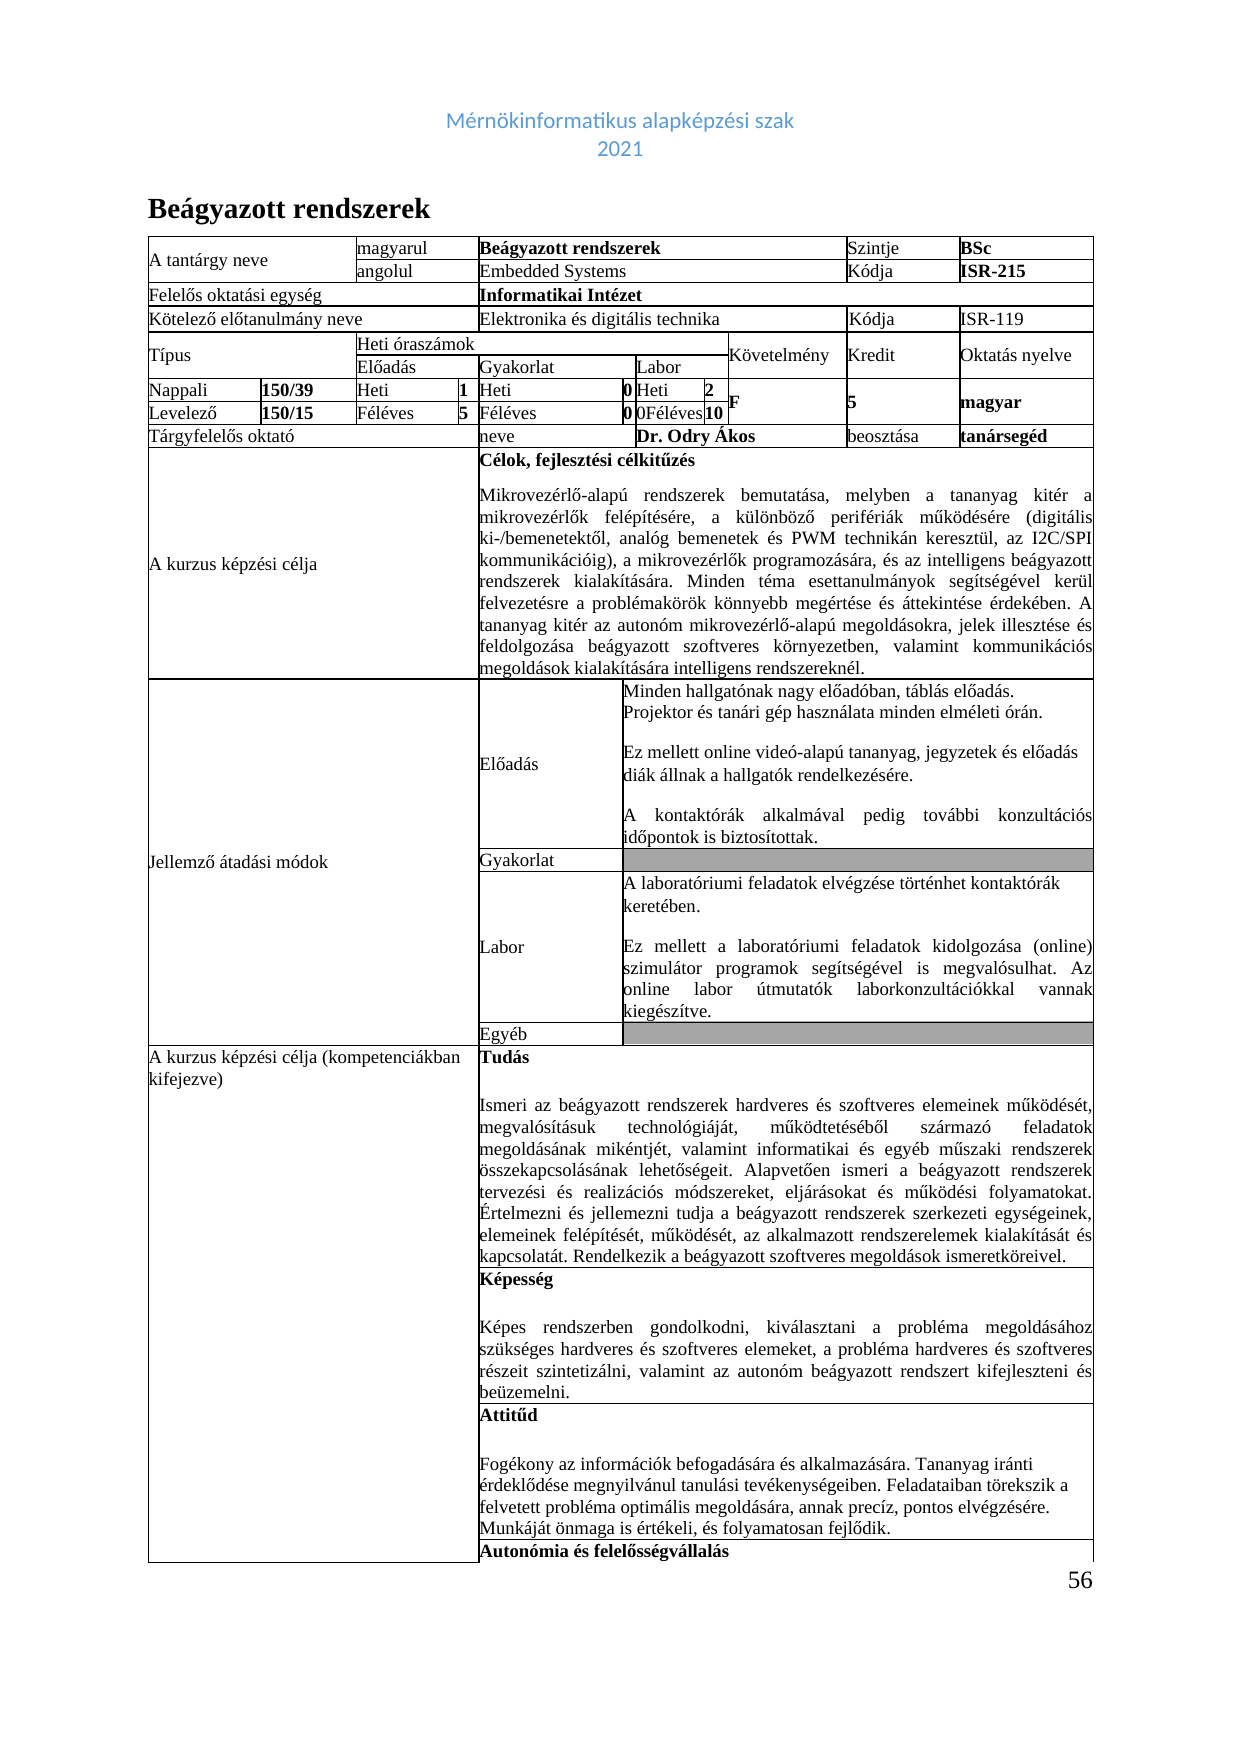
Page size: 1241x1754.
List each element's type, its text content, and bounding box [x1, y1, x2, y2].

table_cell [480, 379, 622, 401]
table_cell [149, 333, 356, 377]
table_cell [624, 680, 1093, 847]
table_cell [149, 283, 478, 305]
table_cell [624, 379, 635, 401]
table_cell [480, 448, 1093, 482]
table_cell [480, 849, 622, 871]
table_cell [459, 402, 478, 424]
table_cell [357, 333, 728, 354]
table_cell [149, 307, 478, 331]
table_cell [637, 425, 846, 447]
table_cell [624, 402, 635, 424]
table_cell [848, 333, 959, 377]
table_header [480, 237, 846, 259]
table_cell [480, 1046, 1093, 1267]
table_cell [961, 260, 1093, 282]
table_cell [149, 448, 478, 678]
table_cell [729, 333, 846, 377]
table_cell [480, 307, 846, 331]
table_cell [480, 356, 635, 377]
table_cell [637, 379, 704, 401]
subtitle Beágyazott rendszerek [148, 191, 1093, 225]
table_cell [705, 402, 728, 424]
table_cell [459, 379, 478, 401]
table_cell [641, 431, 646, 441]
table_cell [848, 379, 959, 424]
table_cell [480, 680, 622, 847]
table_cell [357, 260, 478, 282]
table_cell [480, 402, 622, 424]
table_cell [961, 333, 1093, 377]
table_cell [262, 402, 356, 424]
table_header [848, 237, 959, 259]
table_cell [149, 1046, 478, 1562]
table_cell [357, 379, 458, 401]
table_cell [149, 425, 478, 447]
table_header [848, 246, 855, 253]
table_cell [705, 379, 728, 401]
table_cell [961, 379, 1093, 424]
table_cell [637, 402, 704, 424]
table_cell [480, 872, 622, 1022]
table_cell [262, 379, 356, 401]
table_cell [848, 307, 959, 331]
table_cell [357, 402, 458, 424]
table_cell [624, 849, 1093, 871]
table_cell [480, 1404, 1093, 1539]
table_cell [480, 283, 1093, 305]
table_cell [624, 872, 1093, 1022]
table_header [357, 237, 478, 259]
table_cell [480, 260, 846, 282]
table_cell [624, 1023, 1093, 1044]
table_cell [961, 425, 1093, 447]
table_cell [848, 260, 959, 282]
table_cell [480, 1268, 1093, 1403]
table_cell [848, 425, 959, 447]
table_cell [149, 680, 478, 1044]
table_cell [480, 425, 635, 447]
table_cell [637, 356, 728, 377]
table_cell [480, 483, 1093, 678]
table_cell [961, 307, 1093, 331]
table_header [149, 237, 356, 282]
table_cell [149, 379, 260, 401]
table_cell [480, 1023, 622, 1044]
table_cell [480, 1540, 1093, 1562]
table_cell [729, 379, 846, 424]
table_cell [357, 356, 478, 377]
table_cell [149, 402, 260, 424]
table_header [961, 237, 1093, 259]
